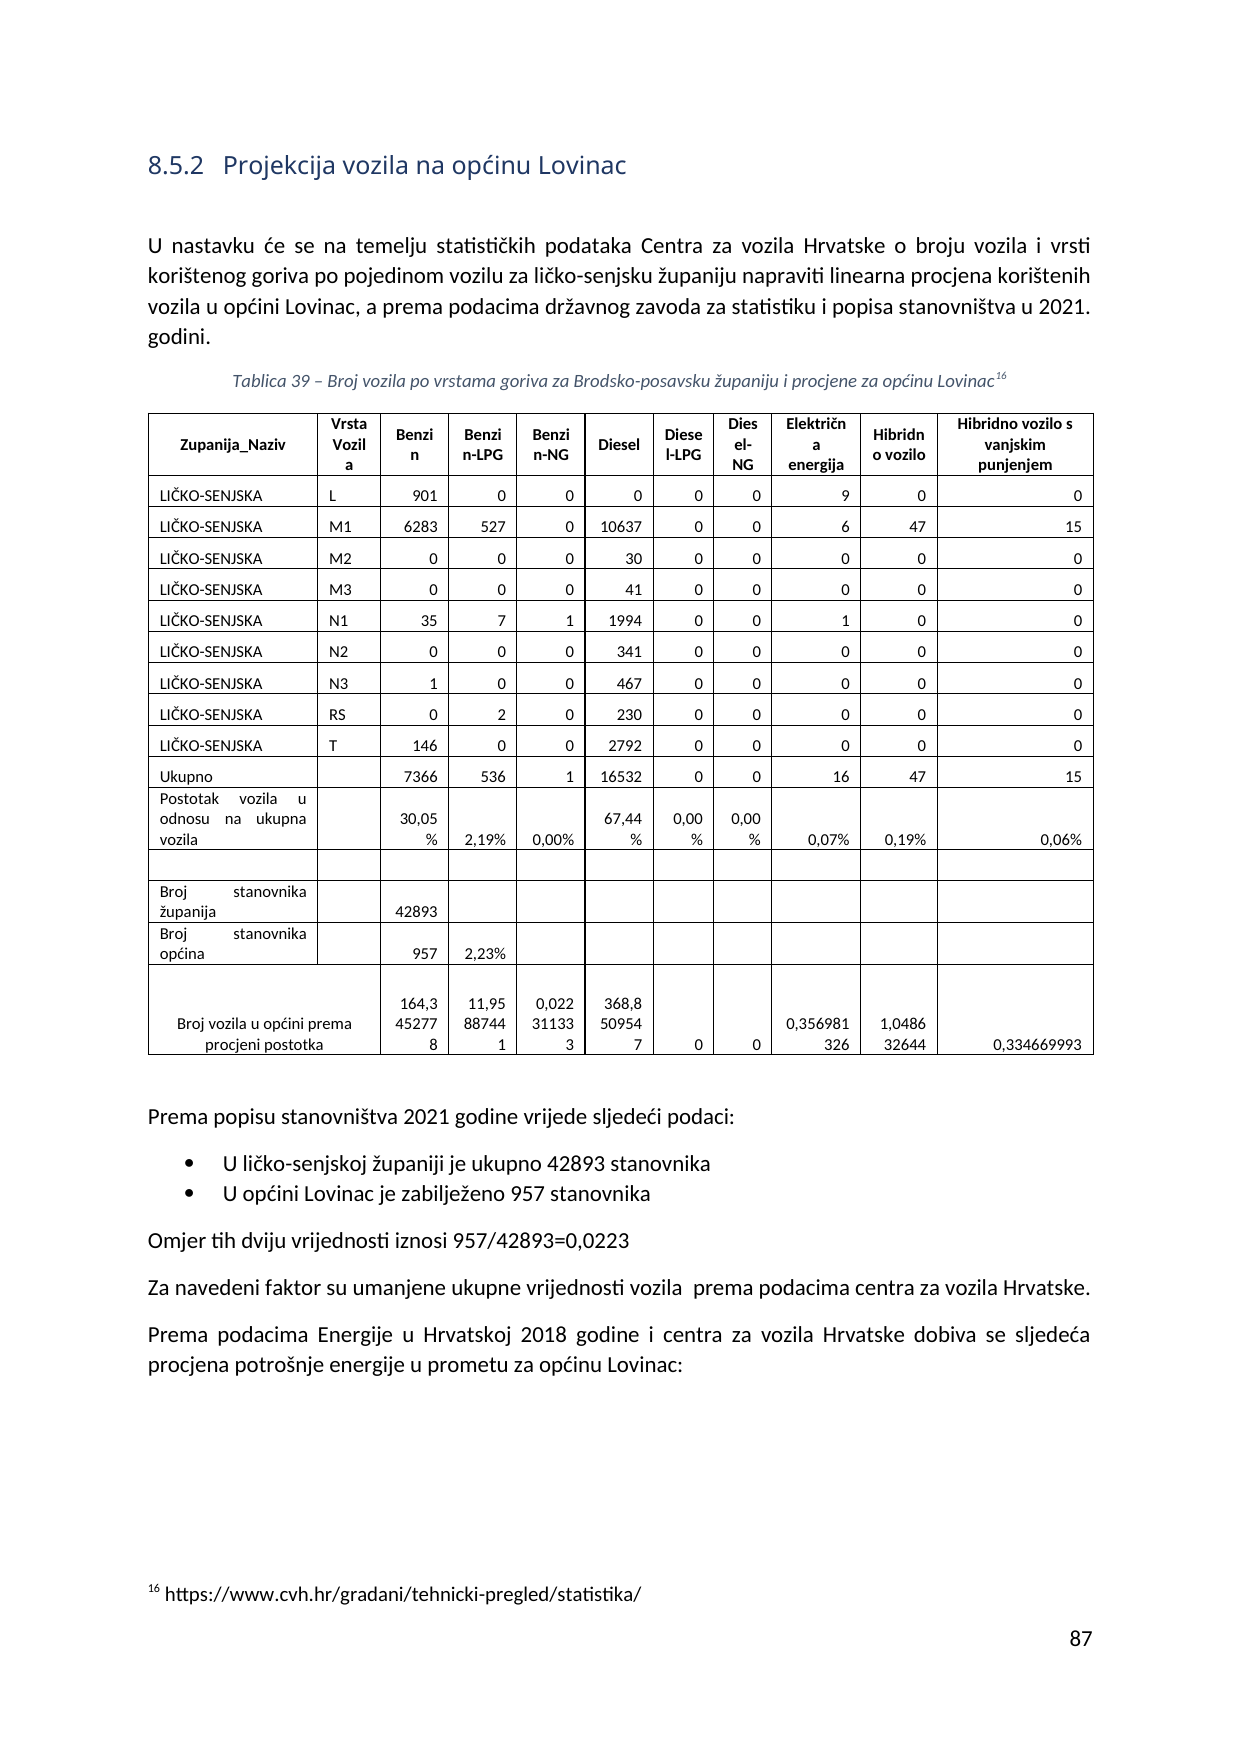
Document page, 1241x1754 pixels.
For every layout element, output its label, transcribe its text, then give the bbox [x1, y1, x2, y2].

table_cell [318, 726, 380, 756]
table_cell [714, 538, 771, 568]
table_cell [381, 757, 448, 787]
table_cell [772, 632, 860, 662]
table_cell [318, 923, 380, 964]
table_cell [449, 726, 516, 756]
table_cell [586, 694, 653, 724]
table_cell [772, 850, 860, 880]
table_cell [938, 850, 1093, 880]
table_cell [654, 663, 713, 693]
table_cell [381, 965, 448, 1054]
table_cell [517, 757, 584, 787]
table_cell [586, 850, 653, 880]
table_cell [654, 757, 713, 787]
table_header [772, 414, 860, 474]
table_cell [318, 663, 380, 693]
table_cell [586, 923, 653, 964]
text Omjer tih dviju vrijednosti iznosi 957/42893=0,0223 [148, 1226, 1092, 1254]
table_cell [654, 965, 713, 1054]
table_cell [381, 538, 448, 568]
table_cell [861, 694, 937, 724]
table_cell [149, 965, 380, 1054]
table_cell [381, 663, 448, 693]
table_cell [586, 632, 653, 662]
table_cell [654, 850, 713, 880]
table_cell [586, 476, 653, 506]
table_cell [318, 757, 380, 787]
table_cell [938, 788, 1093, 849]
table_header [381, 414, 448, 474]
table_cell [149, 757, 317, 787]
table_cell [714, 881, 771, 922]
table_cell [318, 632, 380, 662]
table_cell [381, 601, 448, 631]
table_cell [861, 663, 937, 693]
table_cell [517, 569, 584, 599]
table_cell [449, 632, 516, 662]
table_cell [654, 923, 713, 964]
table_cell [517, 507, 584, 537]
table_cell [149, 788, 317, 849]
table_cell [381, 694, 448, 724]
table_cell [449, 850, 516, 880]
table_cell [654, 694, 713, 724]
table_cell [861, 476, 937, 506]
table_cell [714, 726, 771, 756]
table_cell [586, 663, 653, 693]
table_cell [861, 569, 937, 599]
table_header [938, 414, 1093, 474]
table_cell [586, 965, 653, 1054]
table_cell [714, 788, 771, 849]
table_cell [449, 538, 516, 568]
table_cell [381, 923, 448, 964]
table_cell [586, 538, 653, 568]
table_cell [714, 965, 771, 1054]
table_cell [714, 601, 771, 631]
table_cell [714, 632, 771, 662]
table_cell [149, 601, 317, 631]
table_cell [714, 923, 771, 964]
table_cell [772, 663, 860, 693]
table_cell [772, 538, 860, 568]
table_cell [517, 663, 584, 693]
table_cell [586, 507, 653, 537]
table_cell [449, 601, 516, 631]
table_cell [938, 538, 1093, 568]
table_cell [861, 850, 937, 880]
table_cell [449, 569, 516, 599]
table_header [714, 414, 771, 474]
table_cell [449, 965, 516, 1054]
text U nastavku će se na temelju statističkih podataka Centra za vozila Hrvatske o broju vozila i vrsti korištenog goriva po pojedinom vozilu za ličko-senjsku županiju napraviti linearna procjena korištenih vozila u općini Lovinac, a prema podacima državnog zavoda za statistiku i popisa stanovništva u 2021. godini. [148, 231, 1092, 350]
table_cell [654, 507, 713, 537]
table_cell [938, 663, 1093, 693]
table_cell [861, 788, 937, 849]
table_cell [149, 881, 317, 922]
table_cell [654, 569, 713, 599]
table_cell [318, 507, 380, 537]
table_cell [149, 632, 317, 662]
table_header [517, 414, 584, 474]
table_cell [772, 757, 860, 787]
text Prema popisu stanovništva 2021 godine vrijede sljedeći podaci: [148, 1102, 1092, 1130]
list U općini Lovinac je zabilježeno 957 stanovnika [185, 1179, 1092, 1207]
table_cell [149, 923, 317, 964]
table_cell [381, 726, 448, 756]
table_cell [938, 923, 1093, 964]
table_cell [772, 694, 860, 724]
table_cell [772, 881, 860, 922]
list U ličko-senjskoj županiji je ukupno 42893 stanovnika [185, 1149, 1092, 1177]
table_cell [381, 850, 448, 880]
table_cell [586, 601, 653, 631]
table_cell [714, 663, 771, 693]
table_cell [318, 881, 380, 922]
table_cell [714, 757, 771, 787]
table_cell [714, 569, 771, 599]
text Za navedeni faktor su umanjene ukupne vrijednosti vozila prema podacima centra za vozila Hrvatske. [148, 1273, 1092, 1301]
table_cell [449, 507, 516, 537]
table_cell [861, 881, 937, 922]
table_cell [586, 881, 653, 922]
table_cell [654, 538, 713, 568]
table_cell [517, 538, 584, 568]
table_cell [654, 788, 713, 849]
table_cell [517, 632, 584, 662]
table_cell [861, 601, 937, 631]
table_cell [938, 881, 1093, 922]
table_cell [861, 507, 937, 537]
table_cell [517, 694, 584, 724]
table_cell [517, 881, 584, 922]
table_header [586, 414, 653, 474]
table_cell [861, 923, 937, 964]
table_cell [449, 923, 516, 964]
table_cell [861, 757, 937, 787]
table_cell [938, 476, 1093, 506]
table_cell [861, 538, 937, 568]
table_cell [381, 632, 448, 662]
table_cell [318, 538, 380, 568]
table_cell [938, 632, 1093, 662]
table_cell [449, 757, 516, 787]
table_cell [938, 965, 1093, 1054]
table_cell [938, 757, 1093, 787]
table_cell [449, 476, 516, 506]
subtitle Projekcija vozila na općinu Lovinac [148, 148, 1092, 182]
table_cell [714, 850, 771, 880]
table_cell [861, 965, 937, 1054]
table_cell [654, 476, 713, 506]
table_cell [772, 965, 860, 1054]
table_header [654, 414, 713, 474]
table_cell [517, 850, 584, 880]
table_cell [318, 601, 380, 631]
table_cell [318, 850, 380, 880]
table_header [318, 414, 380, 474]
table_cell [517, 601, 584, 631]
text Prema podacima Energije u Hrvatskoj 2018 godine i centra za vozila Hrvatske dobiva se sljedeća procjena potrošnje energije u prometu za općinu Lovinac: [148, 1320, 1092, 1378]
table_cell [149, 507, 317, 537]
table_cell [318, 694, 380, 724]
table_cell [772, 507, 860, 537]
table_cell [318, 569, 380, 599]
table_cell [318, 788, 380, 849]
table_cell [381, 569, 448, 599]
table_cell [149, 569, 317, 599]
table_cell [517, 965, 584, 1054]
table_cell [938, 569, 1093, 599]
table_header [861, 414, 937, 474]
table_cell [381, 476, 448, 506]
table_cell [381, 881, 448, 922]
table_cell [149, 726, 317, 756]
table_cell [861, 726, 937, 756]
text Tablica 39 – Broj vozila po vrstama goriva za Brodsko-posavsku županiju i procjene za općinu Lovinac [148, 369, 1092, 392]
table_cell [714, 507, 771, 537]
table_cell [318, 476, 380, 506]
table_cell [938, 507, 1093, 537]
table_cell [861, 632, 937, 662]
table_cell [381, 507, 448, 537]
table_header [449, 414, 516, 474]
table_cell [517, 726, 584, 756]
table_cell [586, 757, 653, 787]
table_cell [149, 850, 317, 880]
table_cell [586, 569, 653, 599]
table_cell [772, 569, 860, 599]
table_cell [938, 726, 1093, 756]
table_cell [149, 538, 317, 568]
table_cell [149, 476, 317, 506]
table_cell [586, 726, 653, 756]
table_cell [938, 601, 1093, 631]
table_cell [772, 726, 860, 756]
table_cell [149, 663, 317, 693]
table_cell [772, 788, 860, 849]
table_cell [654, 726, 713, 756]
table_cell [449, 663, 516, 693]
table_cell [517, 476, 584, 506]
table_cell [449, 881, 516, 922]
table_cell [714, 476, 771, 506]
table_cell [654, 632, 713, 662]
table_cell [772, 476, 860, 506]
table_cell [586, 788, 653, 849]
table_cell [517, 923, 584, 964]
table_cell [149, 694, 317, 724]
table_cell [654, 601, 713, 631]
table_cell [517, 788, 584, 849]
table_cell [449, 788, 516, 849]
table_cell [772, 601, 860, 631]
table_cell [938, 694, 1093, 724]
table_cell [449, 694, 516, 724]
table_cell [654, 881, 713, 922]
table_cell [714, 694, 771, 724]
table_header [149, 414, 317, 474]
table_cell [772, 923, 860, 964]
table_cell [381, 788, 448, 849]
